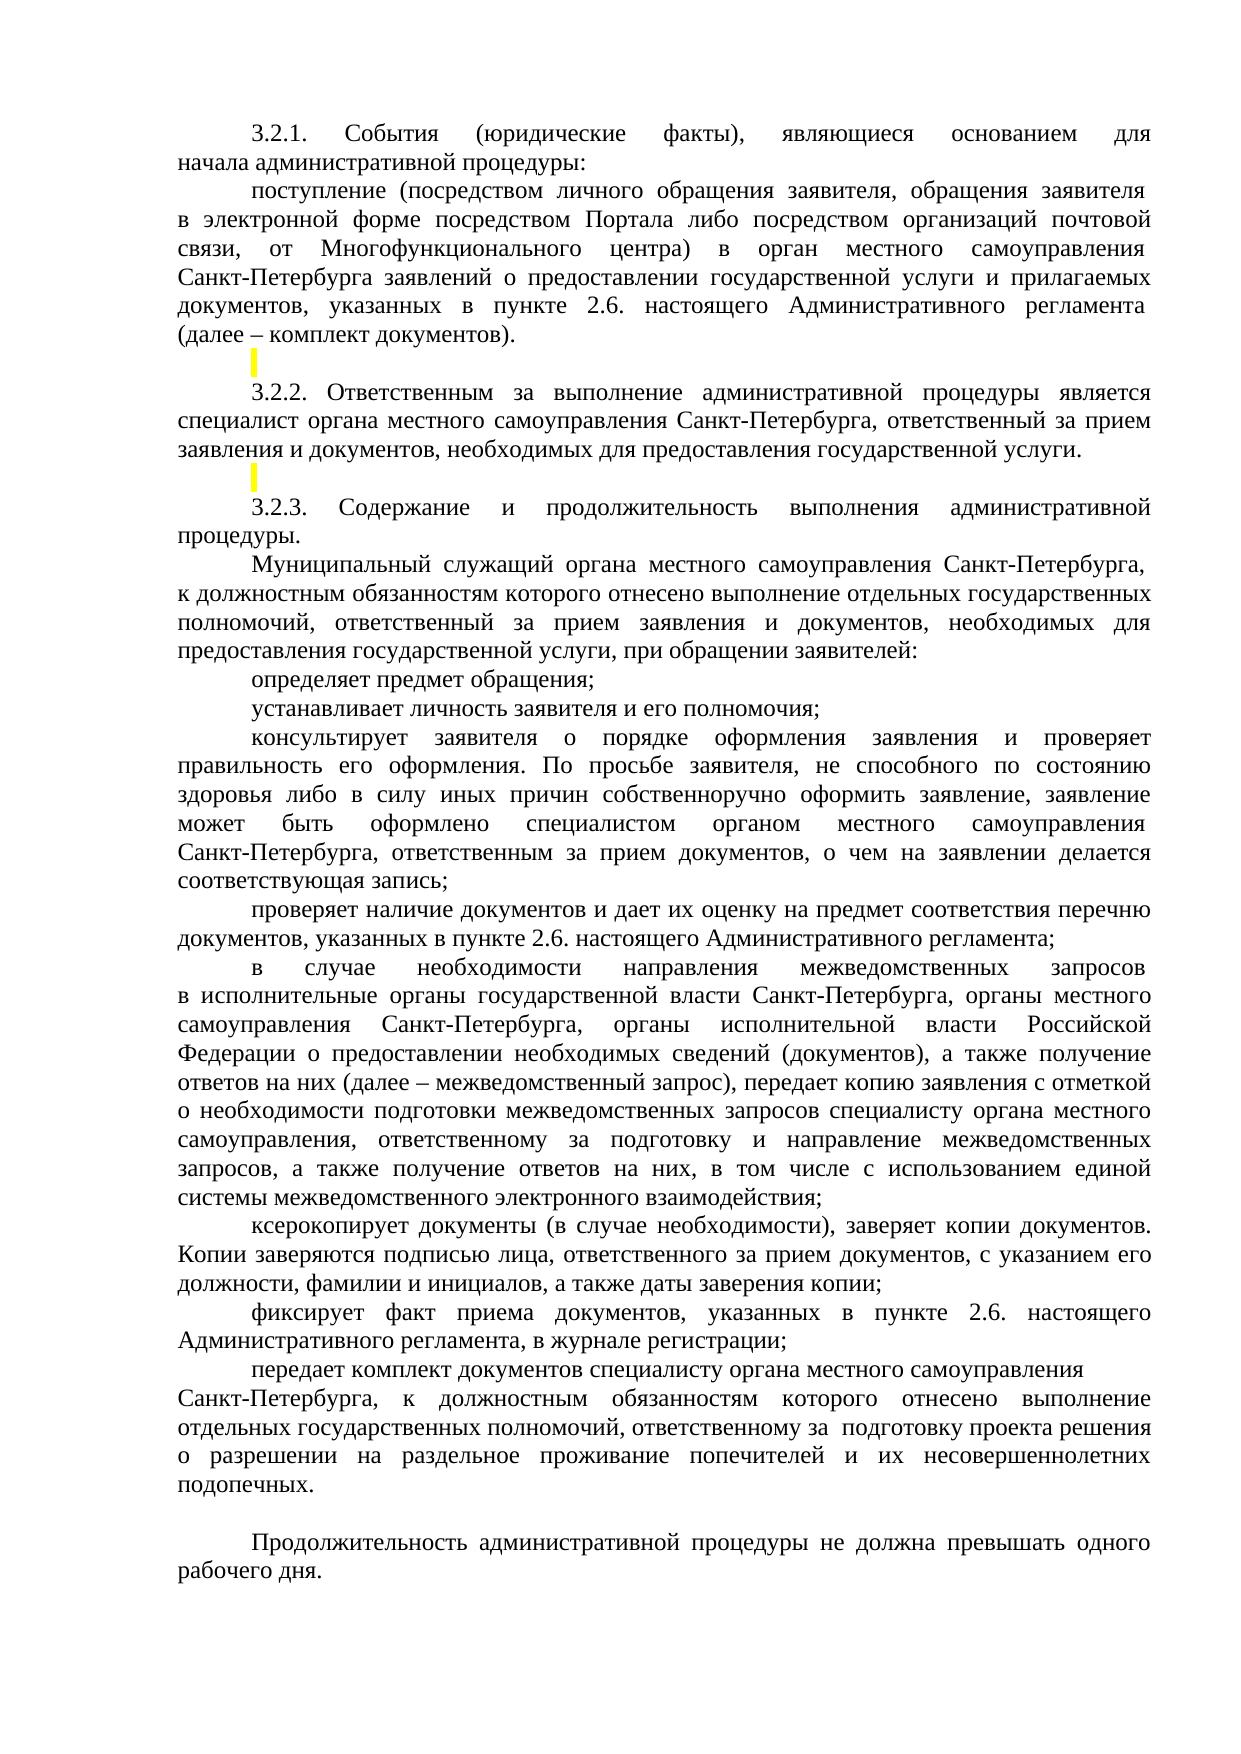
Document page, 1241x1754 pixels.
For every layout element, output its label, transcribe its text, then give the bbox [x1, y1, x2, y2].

text ксерокопирует документы (в случае необходимости), заверяет копии документов. Копии заверяются подписью лица, ответственного за прием документов, с указанием его должности, фамилии и инициалов, а также даты заверения копии; [177, 1211, 1152, 1297]
text Продолжительность административной процедуры не должна превышать одного рабочего дня. [177, 1527, 1152, 1584]
text 3.2.3. Содержание и продолжительность выполнения административной процедуры. [177, 492, 1152, 549]
text 3.2.1. События (юридические факты), являющиеся основанием для начала административной процедуры: [177, 118, 1152, 176]
text фиксирует факт приема документов, указанных в пункте 2.6. настоящего Административного регламента, в журнале регистрации; [177, 1297, 1152, 1354]
text проверяет наличие документов и дает их оценку на предмет соответствия перечню документов, указанных в пункте 2.6. настоящего Административного регламента; [177, 894, 1152, 952]
text поступление (посредством личного обращения заявителя, обращения заявителя в электронной форме посредством Портала либо посредством организаций почтовой связи, от Многофункционального центра) в орган местного самоуправления Санкт-Петербурга заявлений о предоставлении государственной услуги и прилагаемых документов, указанных в пункте 2.6. настоящего Административного регламента (далее – комплект документов). [177, 176, 1152, 348]
text в случае необходимости направления межведомственных запросов в исполнительные органы государственной власти Санкт-Петербурга, органы местного самоуправления Санкт-Петербурга, органы исполнительной власти Российской Федерации о предоставлении необходимых сведений (документов), а также получение ответов на них (далее – межведомственный запрос), передает копию заявления с отметкой о необходимости подготовки межведомственных запросов специалисту органа местного самоуправления, ответственному за подготовку и направление межведомственных запросов, а также получение ответов на них, в том числе с использованием единой системы межведомственного электронного взаимодействия; [177, 952, 1152, 1211]
text Муниципальный служащий органа местного самоуправления Санкт-Петербурга, к должностным обязанностям которого отнесено выполнение отдельных государственных полномочий, ответственный за прием заявления и документов, необходимых для предоставления государственной услуги, при обращении заявителей: [177, 549, 1152, 664]
text устанавливает личность заявителя и его полномочия; [177, 693, 1152, 722]
text определяет предмет обращения; [177, 664, 1152, 693]
text консультирует заявителя о порядке оформления заявления и проверяет правильность его оформления. По просьбе заявителя, не способного по состоянию здоровья либо в силу иных причин собственноручно оформить заявление, заявление может быть оформлено специалистом органом местного самоуправления Санкт-Петербурга, ответственным за прием документов, о чем на заявлении делается соответствующая запись; [177, 722, 1152, 894]
text 3.2.2. Ответственным за выполнение административной процедуры является специалист органа местного самоуправления Санкт-Петербурга, ответственный за прием заявления и документов, необходимых для предоставления государственной услуги. [177, 377, 1152, 463]
text передает комплект документов специалисту органа местного самоуправления Санкт-Петербурга, к должностным обязанностям которого отнесено выполнение отдельных государственных полномочий, ответственному за подготовку проекта решения о разрешении на раздельное проживание попечителей и их несовершеннолетних подопечных. [177, 1354, 1152, 1498]
